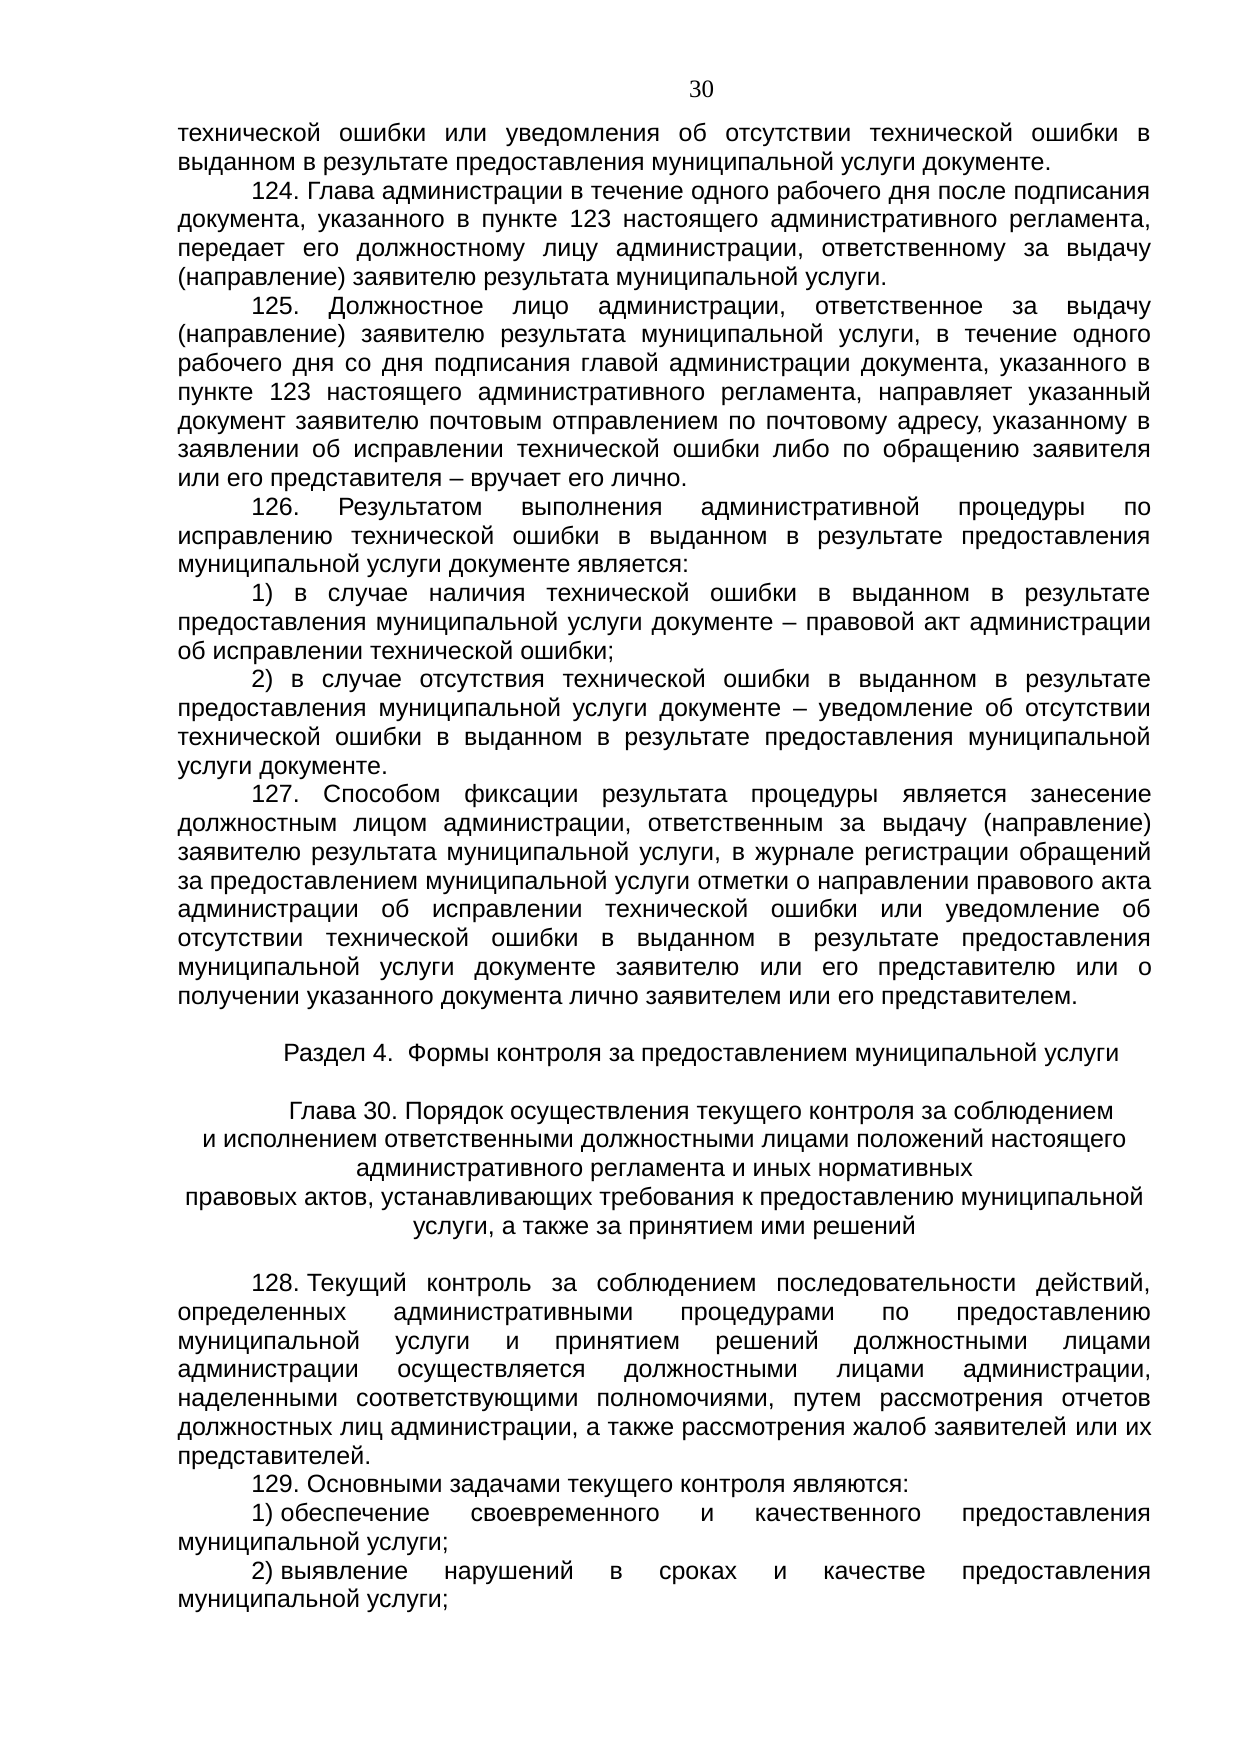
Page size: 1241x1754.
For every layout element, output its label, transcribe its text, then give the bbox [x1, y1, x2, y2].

text 126. Результатом выполнения административной процедуры по исправлению технической ошибки в выданном в результате предоставления муниципальной услуги документе является: [177, 492, 1152, 578]
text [177, 118, 1152, 176]
text 2) выявление нарушений в сроках и качестве предоставления муниципальной услуги; [177, 1556, 1152, 1613]
text 127. Способом фиксации результата процедуры является занесение должностным лицом администрации, ответственным за выдачу (направление) заявителю результата муниципальной услуги, в журнале регистрации обращений за предоставлением муниципальной услуги отметки о направлении правового акта администрации об исправлении технической ошибки или уведомление об отсутствии технической ошибки в выданном в результате предоставления муниципальной услуги документе заявителю или его представителю или о получении указанного документа лично заявителем или его представителем. [177, 779, 1152, 1009]
text Раздел 4. Формы контроля за предоставлением муниципальной услуги [177, 1038, 1152, 1067]
text 2) в случае отсутствия технической ошибки в выданном в результате предоставления муниципальной услуги документе – уведомление об отсутствии технической ошибки в выданном в результате предоставления муниципальной услуги документе. [177, 664, 1152, 779]
text Глава 30. Порядок осуществления текущего контроля за соблюдением и исполнением ответственными должностными лицами положений настоящего административного регламента и иных нормативных правовых актов, устанавливающих требования к предоставлению муниципальной услуги, а также за принятием ими решений [177, 1096, 1152, 1239]
text 124. Глава администрации в течение одного рабочего дня после подписания документа, указанного в пункте 123 настоящего административного регламента, передает его должностному лицу администрации, ответственному за выдачу (направление) заявителю результата муниципальной услуги. [177, 176, 1152, 291]
text 128. Текущий контроль за соблюдением последовательности действий, определенных административными процедурами по предоставлению муниципальной услуги и принятием решений должностными лицами администрации осуществляется должностными лицами администрации, наделенными соответствующими полномочиями, путем рассмотрения отчетов должностных лиц администрации, а также рассмотрения жалоб заявителей или их представителей. [177, 1268, 1152, 1469]
text 129. Основными задачами текущего контроля являются: [177, 1469, 1152, 1498]
text 125. Должностное лицо администрации, ответственное за выдачу (направление) заявителю результата муниципальной услуги, в течение одного рабочего дня со дня подписания главой администрации документа, указанного в пункте 123 настоящего административного регламента, направляет указанный документ заявителю почтовым отправлением по почтовому адресу, указанному в заявлении об исправлении технической ошибки либо по обращению заявителя или его представителя – вручает его лично. [177, 291, 1152, 492]
text 1) в случае наличия технической ошибки в выданном в результате предоставления муниципальной услуги документе – правовой акт администрации об исправлении технической ошибки; [177, 578, 1152, 664]
text 1) обеспечение своевременного и качественного предоставления муниципальной услуги; [177, 1498, 1152, 1556]
